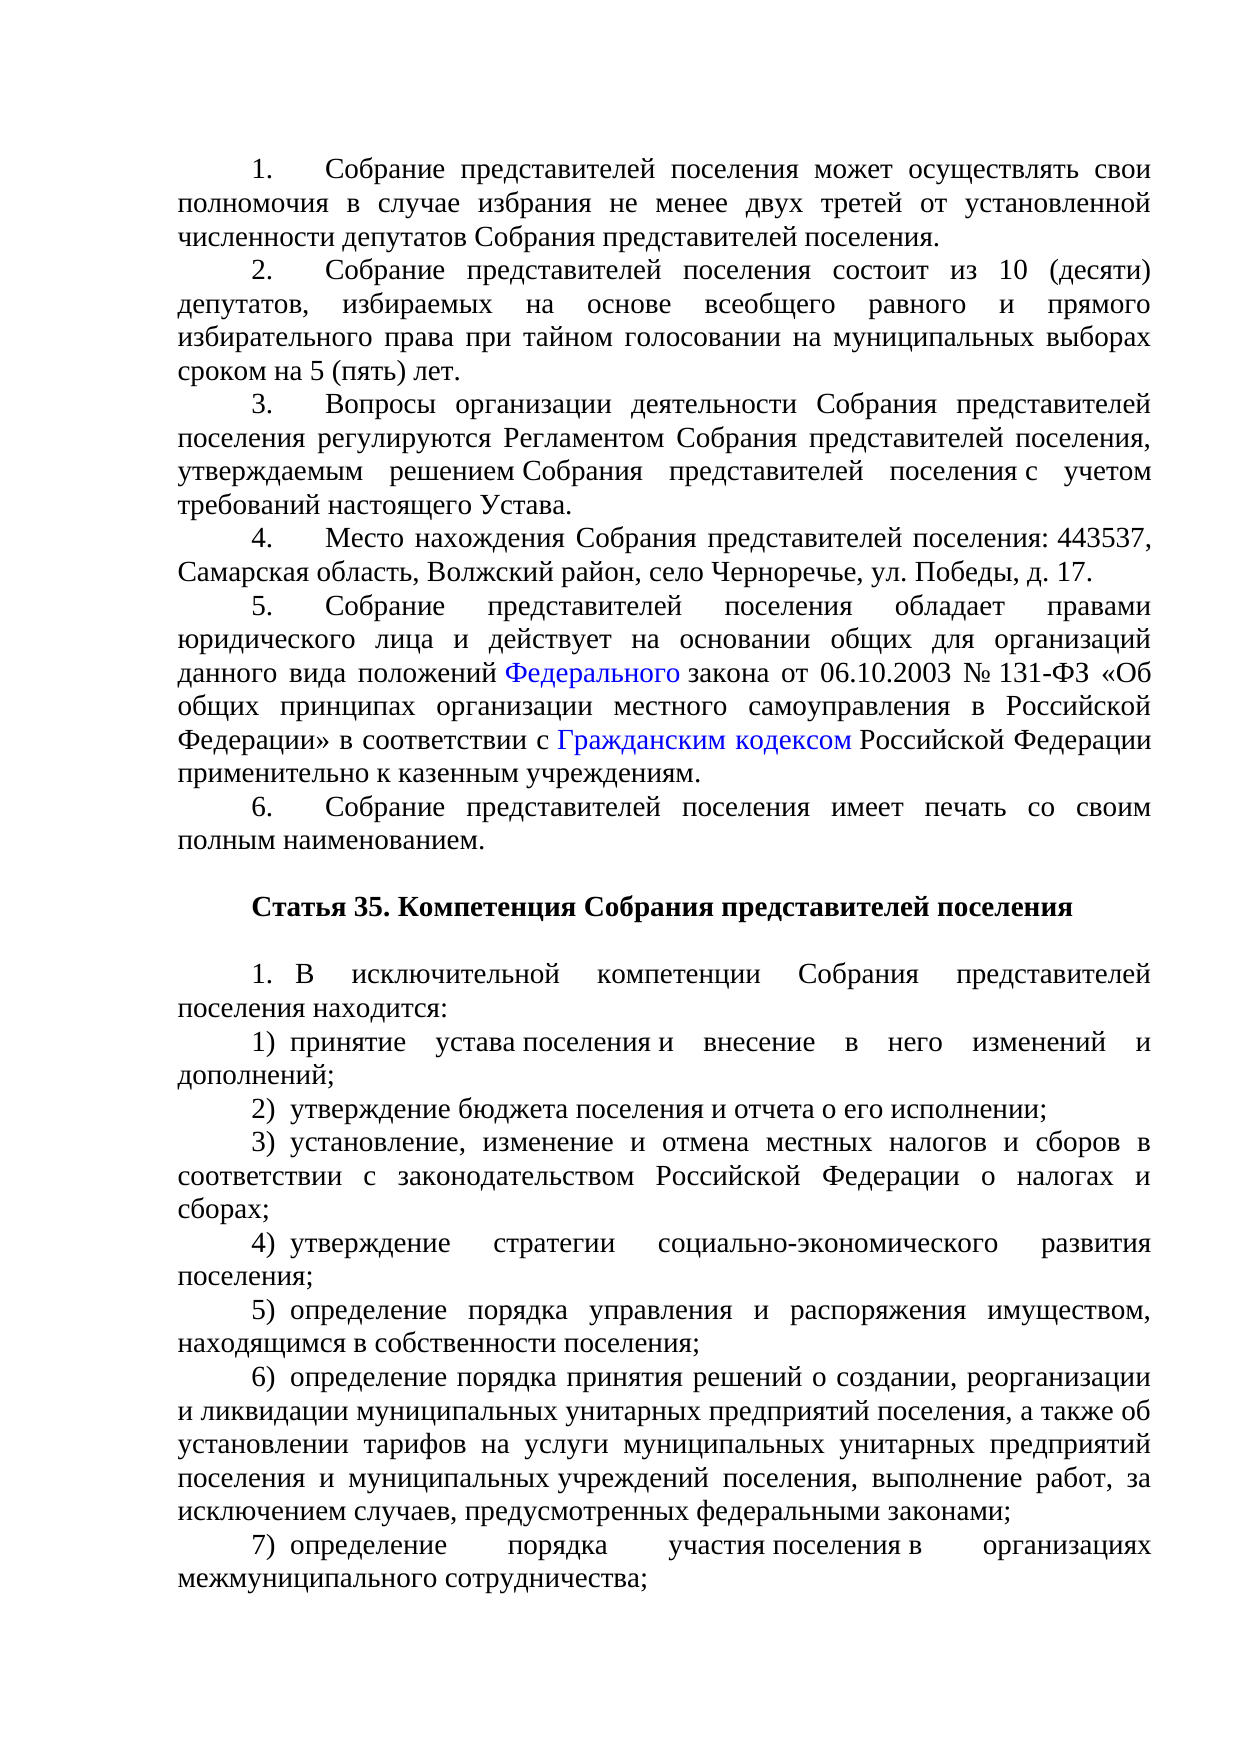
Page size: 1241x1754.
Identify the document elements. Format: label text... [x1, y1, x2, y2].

text Статья 35. Компетенция Собрания представителей поселения [177, 889, 1152, 923]
text 5) определение порядка управления и распоряжения имуществом, находящимся в собственности поселения; [177, 1292, 1152, 1359]
list Собрание представителей поселения обладает правами юридического лица и действует на основании общих для организаций данного вида положений Федерального закона от 06.10.2003 № 131-ФЗ «Об общих принципах организации местного самоуправления в Российской Федерации» в соответствии с Гражданским кодексом Российской Федерации применительно к казенным учреждениям. [177, 588, 1152, 789]
text 2) утверждение бюджета поселения и отчета о его исполнении; [177, 1091, 1152, 1124]
text 6) определение порядка принятия решений о создании, реорганизации и ликвидации муниципальных унитарных предприятий поселения, а также об установлении тарифов на услуги муниципальных унитарных предприятий поселения и муниципальных учреждений поселения, выполнение работ, за исключением случаев, предусмотренных федеральными законами; [177, 1359, 1152, 1527]
list Собрание представителей поселения состоит из 10 (десяти) депутатов, избираемых на основе всеобщего равного и прямого избирательного права при тайном голосовании на муниципальных выборах сроком на 5 (пять) лет. [177, 252, 1152, 386]
text 1. В исключительной компетенции Собрания представителей поселения находится: [177, 957, 1152, 1024]
text 1) принятие устава поселения и внесение в него изменений и дополнений; [177, 1024, 1152, 1091]
list Вопросы организации деятельности Собрания представителей поселения регулируются Регламентом Собрания представителей поселения, утверждаемым решением Собрания представителей поселения с учетом требований настоящего Устава. [177, 386, 1152, 521]
list Собрание представителей поселения имеет печать со своим полным наименованием. [177, 789, 1152, 856]
text 7) определение порядка участия поселения в организациях межмуниципального сотрудничества; [177, 1527, 1152, 1594]
text 4) утверждение стратегии социально-экономического развития поселения; [177, 1225, 1152, 1292]
list Место нахождения Собрания представителей поселения: 443537, Самарская область, Волжский район, село Черноречье, ул. Победы, д. 17. [177, 521, 1152, 588]
text 3) установление, изменение и отмена местных налогов и сборов в соответствии с законодательством Российской Федерации о налогах и сборах; [177, 1124, 1152, 1225]
list Собрание представителей поселения может осуществлять свои полномочия в случае избрания не менее двух третей от установленной численности депутатов Собрания представителей поселения. [177, 152, 1152, 252]
